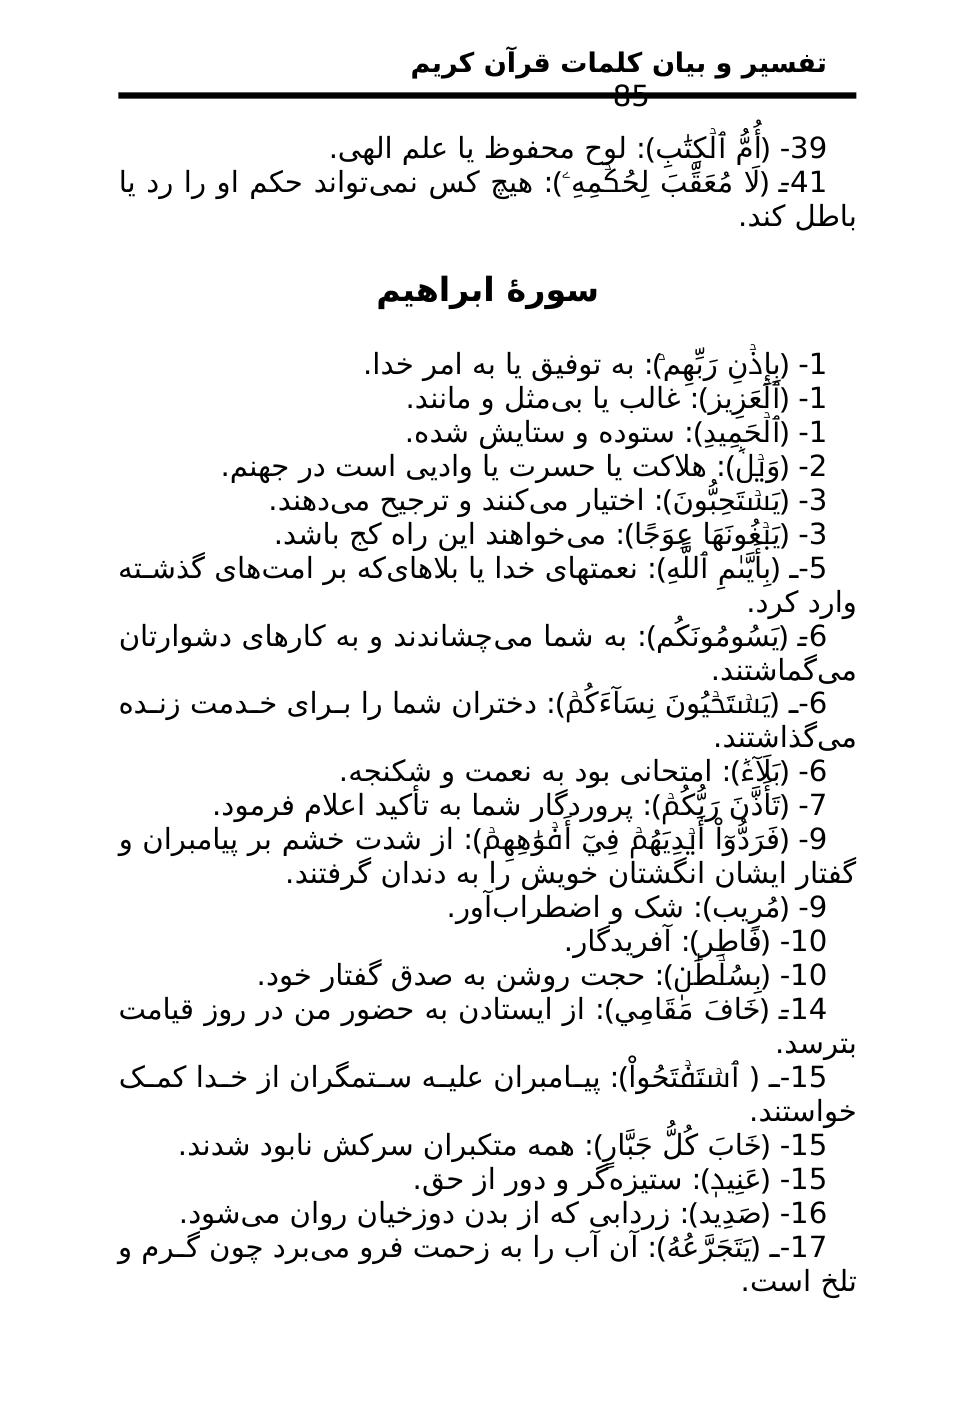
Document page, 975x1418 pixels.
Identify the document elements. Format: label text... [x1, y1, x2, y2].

text 6- ﴿يَسُومُونَكُم﴾: به شما می‌چشاندند و به کارهای دشوارتان می‌گماشتند. [118, 619, 857, 687]
text 15- ﴿ٱسۡتَفۡتَحُواْ﴾: پیامبران علیه ستمگران از خدا کمک خواستند. [118, 1061, 857, 1128]
text 3- ﴿يَسۡتَحِبُّونَ﴾: اختیار می‌کنند و ترجیح می‌دهند. [118, 483, 857, 517]
text 9- ﴿فَرَدُّوٓاْ أَيۡدِيَهُمۡ فِيٓ أَفۡوَٰهِهِمۡ﴾: از شدت خشم بر پیامبران و گفتار ایشان انگشتان خویش را به دندان گرفتند. [118, 823, 857, 891]
text 15- ﴿عَنِيدٖ﴾: ستیزه‌گر و دور از حق. [118, 1162, 857, 1196]
text 6- ﴿بَلَآءٞ﴾: امتحانی بود به نعمت و شکنجه. [118, 755, 857, 789]
text 39- ﴿أُمُّ ٱلۡكِتَٰبِ﴾: لوح محفوظ یا علم الهی. [118, 132, 857, 166]
text 10- ﴿فَاطِر﴾: آفریدگار. [118, 925, 857, 959]
text 9- ﴿مُرِيب﴾: شک و اضطراب‌آور. [118, 891, 857, 925]
text 1- ﴿ٱلۡعَزِيز﴾: غالب یا بی‌مثل و مانند. [118, 381, 857, 415]
text 3- ﴿يَبۡغُونَهَا عِوَجًا﴾: می‌خواهند این راه کج باشد. [118, 517, 857, 551]
text 17- ﴿يَتَجَرَّعُهُ﴾: آن آب را به زحمت فرو می‌برد چون گرم و تلخ است. [118, 1230, 857, 1298]
text 1- ﴿بِإِذۡنِ رَبِّهِمۡ﴾: به توفیق یا به امر خدا. [118, 347, 857, 381]
text 10- ﴿بِسُلۡطَٰنٖ﴾: حجت روشن به صدق گفتار خود. [118, 959, 857, 993]
text 14- ﴿خَافَ مَقَامِي﴾: از ایستادن به حضور من در روز قیامت بترسد. [118, 993, 857, 1061]
text 1- ﴿ٱلۡحَمِيدِ﴾: ستوده و ستایش شده. [118, 415, 857, 449]
text 15- ﴿خَابَ كُلُّ جَبَّارٍ﴾: همه متکبران سرکش نابود شدند. [118, 1128, 857, 1162]
text 16- ﴿صَدِيد﴾: زردابی ‌که از بدن دوزخیان روان می‌شود. [118, 1196, 857, 1230]
text 5- ﴿بِأَيَّىٰمِ ٱللَّهِ﴾: نعمتهای خدا یا بلاهای‌که بر امت‌های گذشته وارد کرد. [118, 551, 857, 619]
text 7- ﴿تَأَذَّنَ رَبُّكُمۡ﴾: پروردگار شما به تأکید اعلام فرمود. [118, 789, 857, 823]
text سورۀ ابراهيم [118, 271, 857, 310]
text 41- ﴿لَا مُعَقِّبَ لِحُكۡمِهِۦ﴾: هیچ کس نمی‌تواند حکم او را رد یا باطل کند. [118, 166, 857, 233]
text 2- ﴿وَيۡلٞ﴾: هلاکت یا حسرت یا وادیی است در جهنم. [118, 449, 857, 483]
text 6- ﴿يَسۡتَحۡيُونَ نِسَآءَكُمۡ﴾: دختران شما را برای خدمت زنده می‌گذاشتند. [118, 687, 857, 755]
